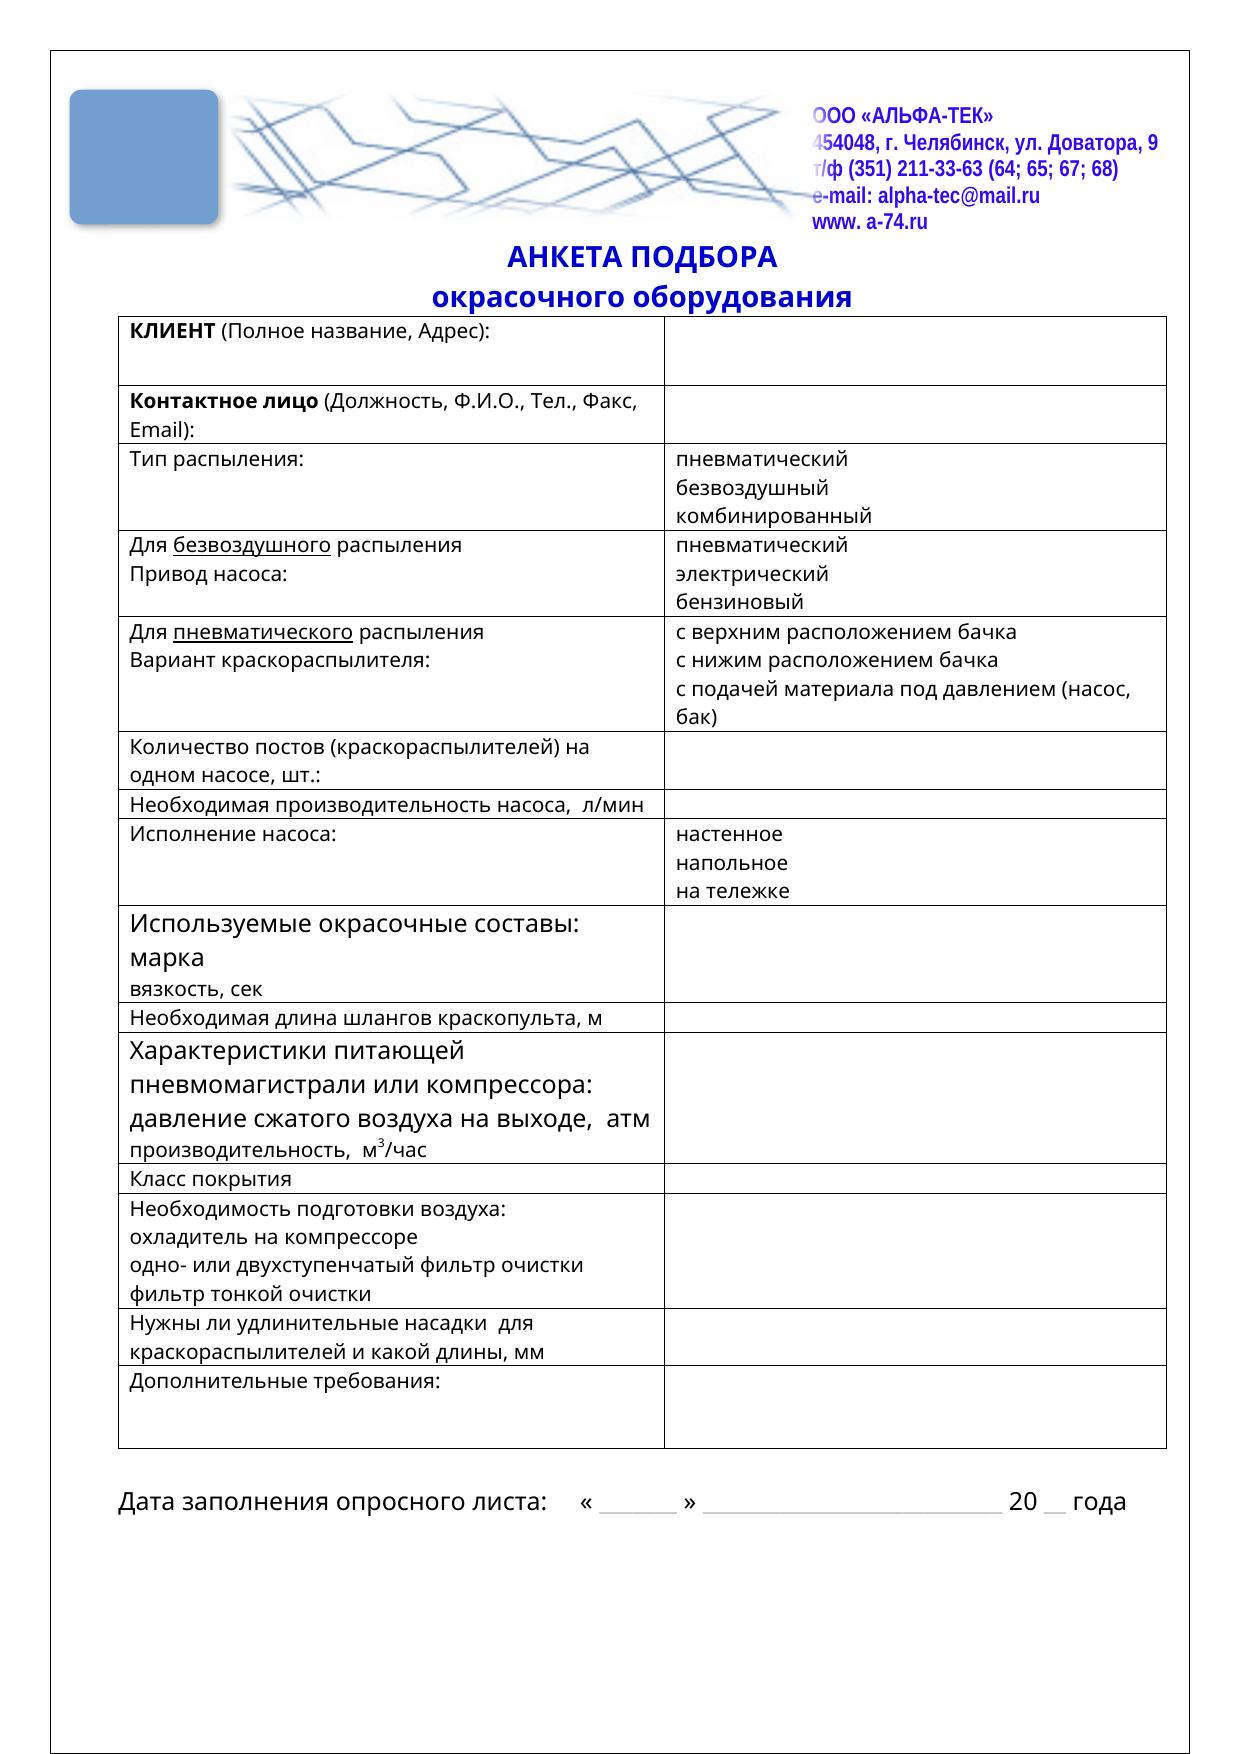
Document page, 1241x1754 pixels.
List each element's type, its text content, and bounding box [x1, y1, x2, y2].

table_cell Используемые окрасочные составы: марка вязкость, сек [119, 906, 664, 1002]
table_cell Для пневматического распыления Вариант краскораспылителя: [119, 617, 664, 731]
table_cell Количество постов (краскораспылителей) на одном насосе, шт.: [119, 732, 664, 789]
table_header КЛИЕНТ (Полное название, Адрес): [119, 317, 664, 385]
table_cell [665, 1003, 1166, 1032]
table_cell пневматический безвоздушный комбинированный [665, 444, 1166, 529]
table_cell настенное напольное на тележке [665, 819, 1166, 904]
table_cell [665, 1366, 1166, 1448]
table_cell Класс покрытия [119, 1164, 664, 1193]
table_header [665, 317, 1166, 385]
table_cell Необходимость подготовки воздуха: охладитель на компрессоре одно- или двухступенчатый фильтр очистки фильтр тонкой очистки [119, 1194, 664, 1307]
table_cell [665, 906, 1166, 1002]
table_cell Необходимая длина шлангов краскопульта, м [119, 1003, 664, 1032]
table_cell [665, 1194, 1166, 1307]
table_cell [665, 732, 1166, 789]
table_cell Для безвоздушного распыления Привод насоса: [119, 531, 664, 616]
table_cell Тип распыления: [119, 444, 664, 529]
table_cell [665, 1309, 1166, 1365]
table_cell Нужны ли удлинительные насадки для краскораспылителей и какой длины, мм [119, 1309, 664, 1365]
table_cell [665, 1164, 1166, 1193]
text окрасочного оборудования [103, 276, 1181, 316]
table_cell [665, 386, 1166, 443]
table_cell Характеристики питающей пневмомагистрали или компрессора: давление сжатого воздуха на выходе, атм производительность, м3/час [119, 1033, 664, 1163]
table_cell Контактное лицо (Должность, Ф.И.О., Тел., Факс, Email): [119, 386, 664, 443]
table_cell Необходимая производительность насоса, л/мин [119, 790, 664, 818]
table_cell Исполнение насоса: [119, 819, 664, 904]
table_cell пневматический электрический бензиновый [665, 531, 1166, 616]
table_cell [665, 790, 1166, 818]
table_cell с верхним расположением бачка с нижим расположением бачка с подачей материала под давлением (насос, бак) [665, 617, 1166, 731]
text Дата заполнения опросного листа: « _______ » ___________________________ 20 __ года [118, 1483, 1181, 1517]
text АНКЕТА ПОДБОРА [103, 236, 1181, 276]
table_cell Дополнительные требования: [119, 1366, 664, 1448]
table_cell [665, 1033, 1166, 1163]
